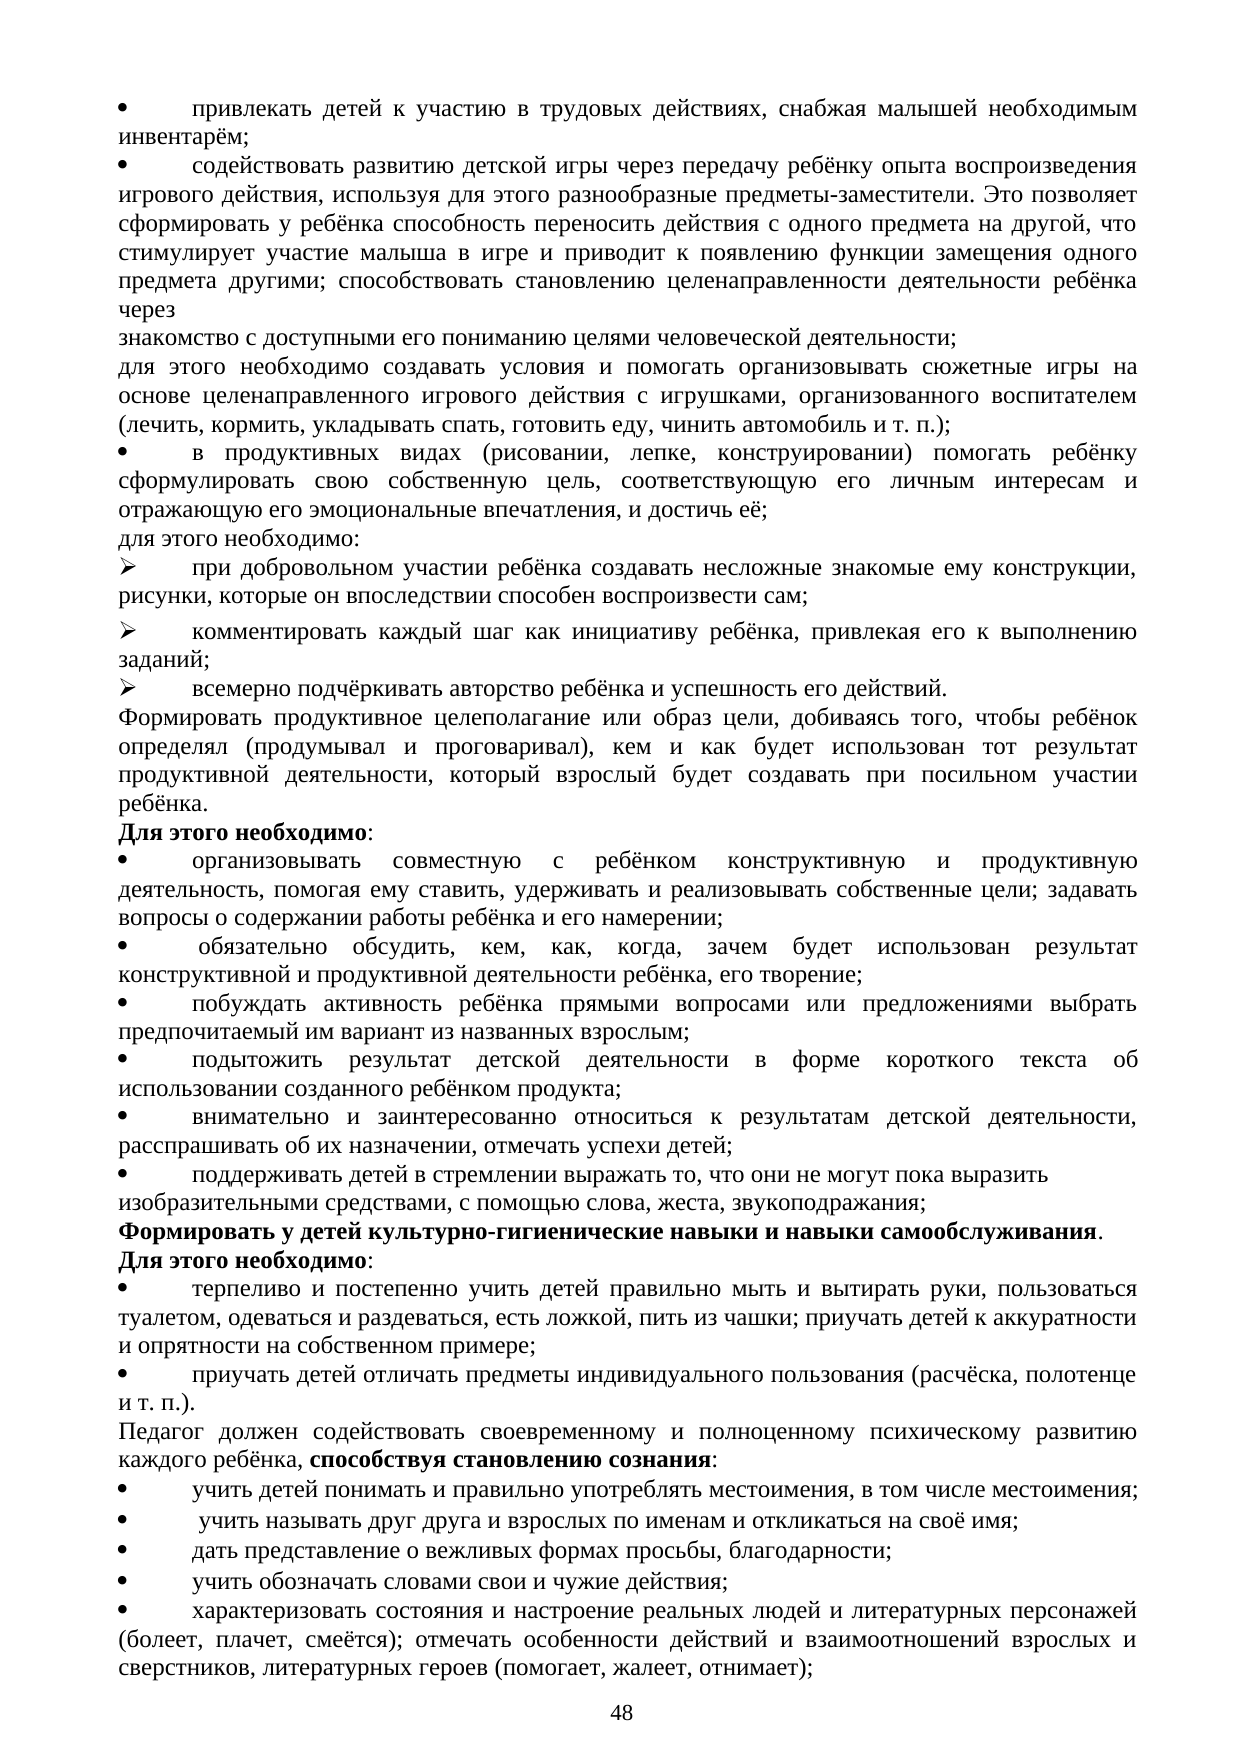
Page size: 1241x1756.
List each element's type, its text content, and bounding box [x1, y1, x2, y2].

subtitle Для этого необходимо: [118, 817, 1207, 846]
list подытожить результат детской деятельности в форме короткого текста об использовании созданного ребёнком продукта; [118, 1045, 1138, 1102]
list учить обозначать словами свои и чужие действия; [118, 1565, 1207, 1596]
list учить называть друг друга и взрослых по именам и откликаться на своё имя; [118, 1504, 1207, 1534]
list приучать детей отличать предметы индивидуального пользования (расчёска, полотенце и т. п.). [118, 1359, 1137, 1416]
list терпеливо и постепенно учить детей правильно мыть и вытирать руки, пользоваться туалетом, одеваться и раздеваться, есть ложкой, пить из чашки; приучать детей к аккуратности и опрятности на собственном примере; [118, 1274, 1138, 1359]
list содействовать развитию детской игры через передачу ребёнку опыта воспроизведения игрового действия, используя для этого разнообразные предметы-заместители. Это позволяет сформировать у ребёнка способность переносить действия с одного предмета на другой, что стимулирует участие малыша в игре и приводит к появлению функции замещения одного предмета другими; способствовать становлению целенаправленности деятельности ребёнка через [118, 150, 1138, 323]
list организовывать совместную с ребёнком конструктивную и продуктивную деятельность, помогая ему ставить, удерживать и реализовывать собственные цели; задавать вопросы о содержании работы ребёнка и его намерении; [118, 846, 1138, 931]
list привлекать детей к участию в трудовых действиях, снабжая малышей необходимым инвентарём; [118, 94, 1138, 150]
list дать представление о вежливых формах просьбы, благодарности; [118, 1534, 1207, 1565]
text для этого необходимо: [118, 523, 1207, 552]
list поддерживать детей в стремлении выражать то, что они не могут пока выразить изобразительными средствами, с помощью слова, жеста, звукоподражания; [118, 1159, 1050, 1216]
list комментировать каждый шаг как инициативу ребёнка, привлекая его к выполнению заданий; [118, 616, 1138, 673]
list при добровольном участии ребёнка создавать несложные знакомые ему конструкции, рисунки, которые он впоследствии способен воспроизвести сам; [118, 552, 1137, 609]
text Педагог должен содействовать своевременному и полноценному психическому развитию каждого ребёнка, способствуя становлению сознания: [118, 1416, 1138, 1473]
list в продуктивных видах (рисовании, лепке, конструировании) помогать ребёнку сформулировать свою собственную цель, соответствующую его личным интересам и отражающую его эмоциональные впечатления, и достичь её; [118, 438, 1138, 523]
list побуждать активность ребёнка прямыми вопросами или предложениями выбрать предпочитаемый им вариант из названных взрослым; [118, 988, 1137, 1045]
text Формировать продуктивное целеполагание или образ цели, добиваясь того, чтобы ребёнок определял (продумывал и проговаривал), кем и как будет использован тот результат продуктивной деятельности, который взрослый будет создавать при посильном участии ребёнка. [118, 702, 1138, 817]
text знакомство с доступными его пониманию целями человеческой деятельности; [118, 323, 1207, 351]
list учить детей понимать и правильно употреблять местоимения, в том числе местоимения; [118, 1473, 1207, 1504]
list внимательно и заинтересованно относиться к результатам детской деятельности, расспрашивать об их назначении, отмечать успехи детей; [118, 1102, 1137, 1158]
text для этого необходимо создавать условия и помогать организовывать сюжетные игры на основе целенаправленного игрового действия с игрушками, организованного воспитателем (лечить, кормить, укладывать спать, готовить еду, чинить автомобиль и т. п.); [118, 351, 1138, 437]
subtitle Формировать у детей культурно-гигиенические навыки и навыки самообслуживания. Для этого необходимо: [118, 1216, 1106, 1274]
list обязательно обсудить, кем, как, когда, зачем будет использован результат конструктивной и продуктивной деятельности ребёнка, его творение; [118, 932, 1138, 988]
list характеризовать состояния и настроение реальных людей и литературных персонажей (болеет, плачет, смеётся); отмечать особенности действий и взаимоотношений взрослых и сверстников, литературных героев (помогает, жалеет, отнимает); [118, 1596, 1138, 1681]
list всемерно подчёркивать авторство ребёнка и успешность его действий. [118, 673, 1207, 702]
